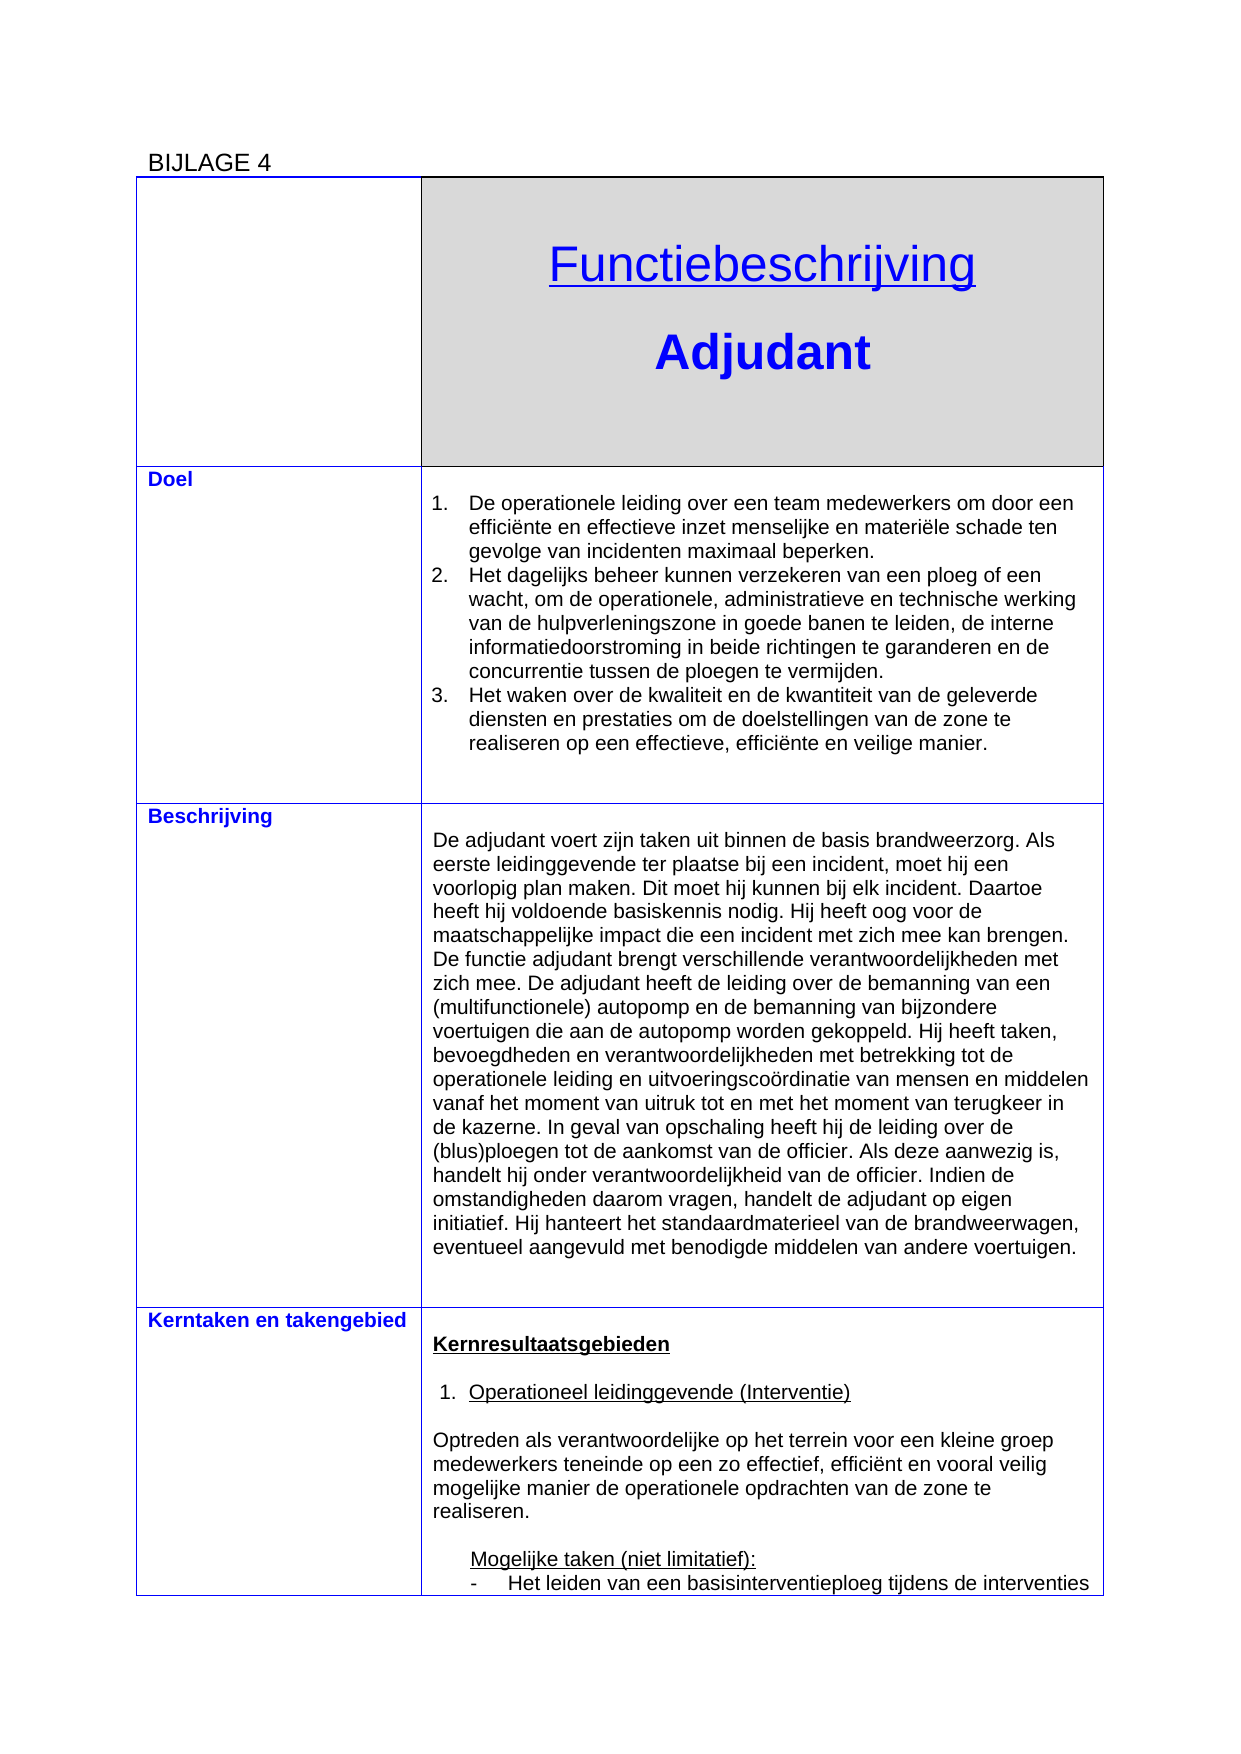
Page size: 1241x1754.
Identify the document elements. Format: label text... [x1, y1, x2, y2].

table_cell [137, 1308, 421, 1595]
table_header Functiebeschrijving [422, 178, 1103, 321]
table_cell De operationele leiding over een team medewerkers om door een efficiënte en effectieve inzet menselijke en materiële schade ten gevolge van incidenten maximaal beperken. Het dagelijks beheer kunnen verzekeren van een ploeg of een wacht, om de operationele, administratieve en technische werking van de hulpverleningszone in goede banen te leiden, de interne informatiedoorstroming in beide richtingen te garanderen en de concurrentie tussen de ploegen te vermijden. Het waken over de kwaliteit en de kwantiteit van de geleverde diensten en prestaties om de doelstellingen van de zone te realiseren op een effectieve, efficiënte en veilige manier. [422, 467, 1103, 802]
table_cell Adjudant [422, 321, 1103, 466]
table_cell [422, 1308, 1103, 1595]
table_header [137, 178, 421, 466]
table_cell Doel [137, 467, 421, 802]
table_cell Beschrijving [137, 804, 421, 1307]
text BIJLAGE 4 [148, 148, 1093, 176]
table_cell De adjudant voert zijn taken uit binnen de basis brandweerzorg. Als eerste leidinggevende ter plaatse bij een incident, moet hij een voorlopig plan maken. Dit moet hij kunnen bij elk incident. Daartoe heeft hij voldoende basiskennis nodig. Hij heeft oog voor de maatschappelijke impact die een incident met zich mee kan brengen. De functie adjudant brengt verschillende verantwoordelijkheden met zich mee. De adjudant heeft de leiding over de bemanning van een (multifunctionele) autopomp en de bemanning van bijzondere voertuigen die aan de autopomp worden gekoppeld. Hij heeft taken, bevoegdheden en verantwoordelijkheden met betrekking tot de operationele leiding en uitvoeringscoördinatie van mensen en middelen vanaf het moment van uitruk tot en met het moment van terugkeer in de kazerne. In geval van opschaling heeft hij de leiding over de (blus)ploegen tot de aankomst van de officier. Als deze aanwezig is, handelt hij onder verantwoordelijkheid van de officier. Indien de omstandigheden daarom vragen, handelt de adjudant op eigen initiatief. Hij hanteert het standaardmaterieel van de brandweerwagen, eventueel aangevuld met benodigde middelen van andere voertuigen. [422, 804, 1103, 1307]
